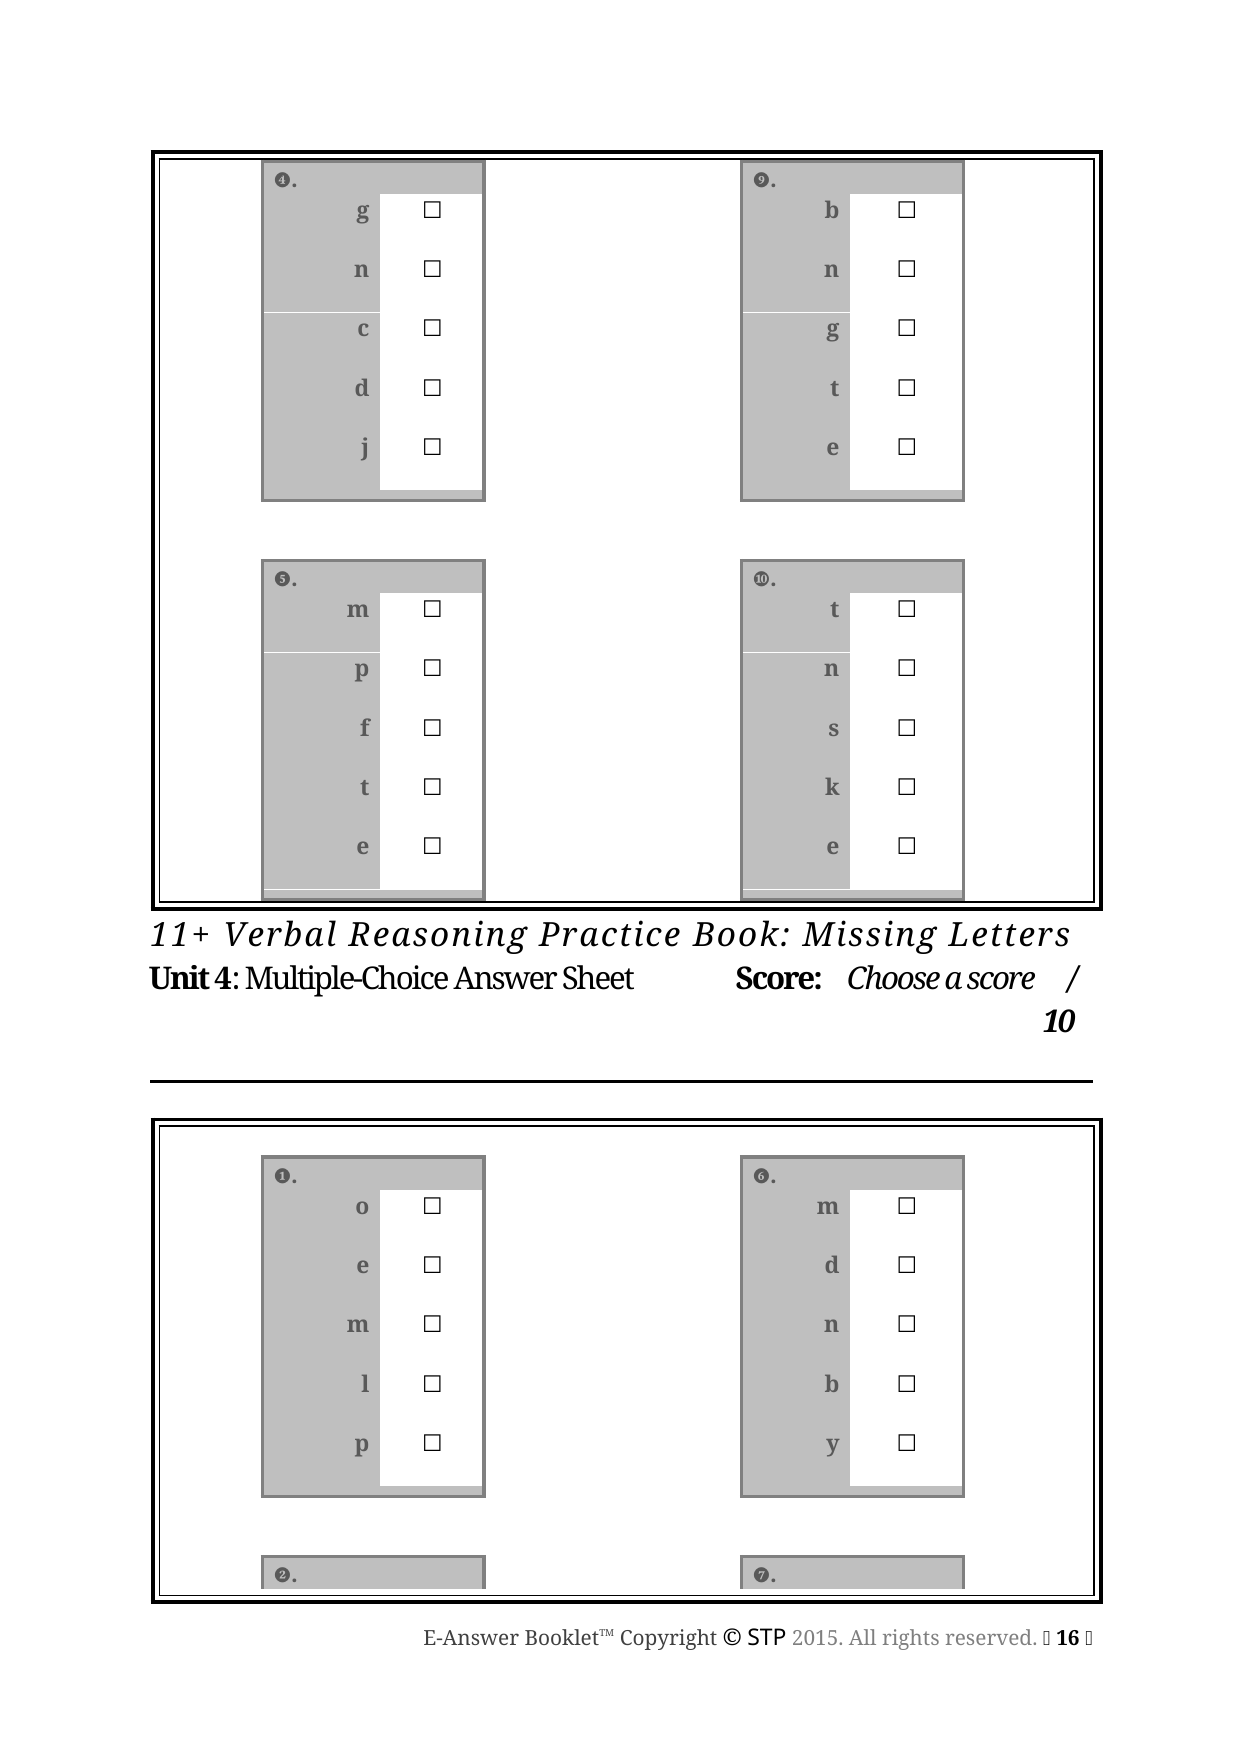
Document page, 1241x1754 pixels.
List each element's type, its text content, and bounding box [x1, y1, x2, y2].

table_header [155, 154, 625, 901]
table_header [625, 1121, 1098, 1594]
table_header [625, 154, 1098, 901]
table_header Score: / 10 [714, 956, 1092, 1041]
table_header [155, 1121, 625, 1594]
table_header Unit 4: Multiple-Choice Answer Sheet [137, 956, 714, 1041]
text 11+ Verbal Reasoning Practice Book: Missing Letters [150, 911, 1093, 956]
